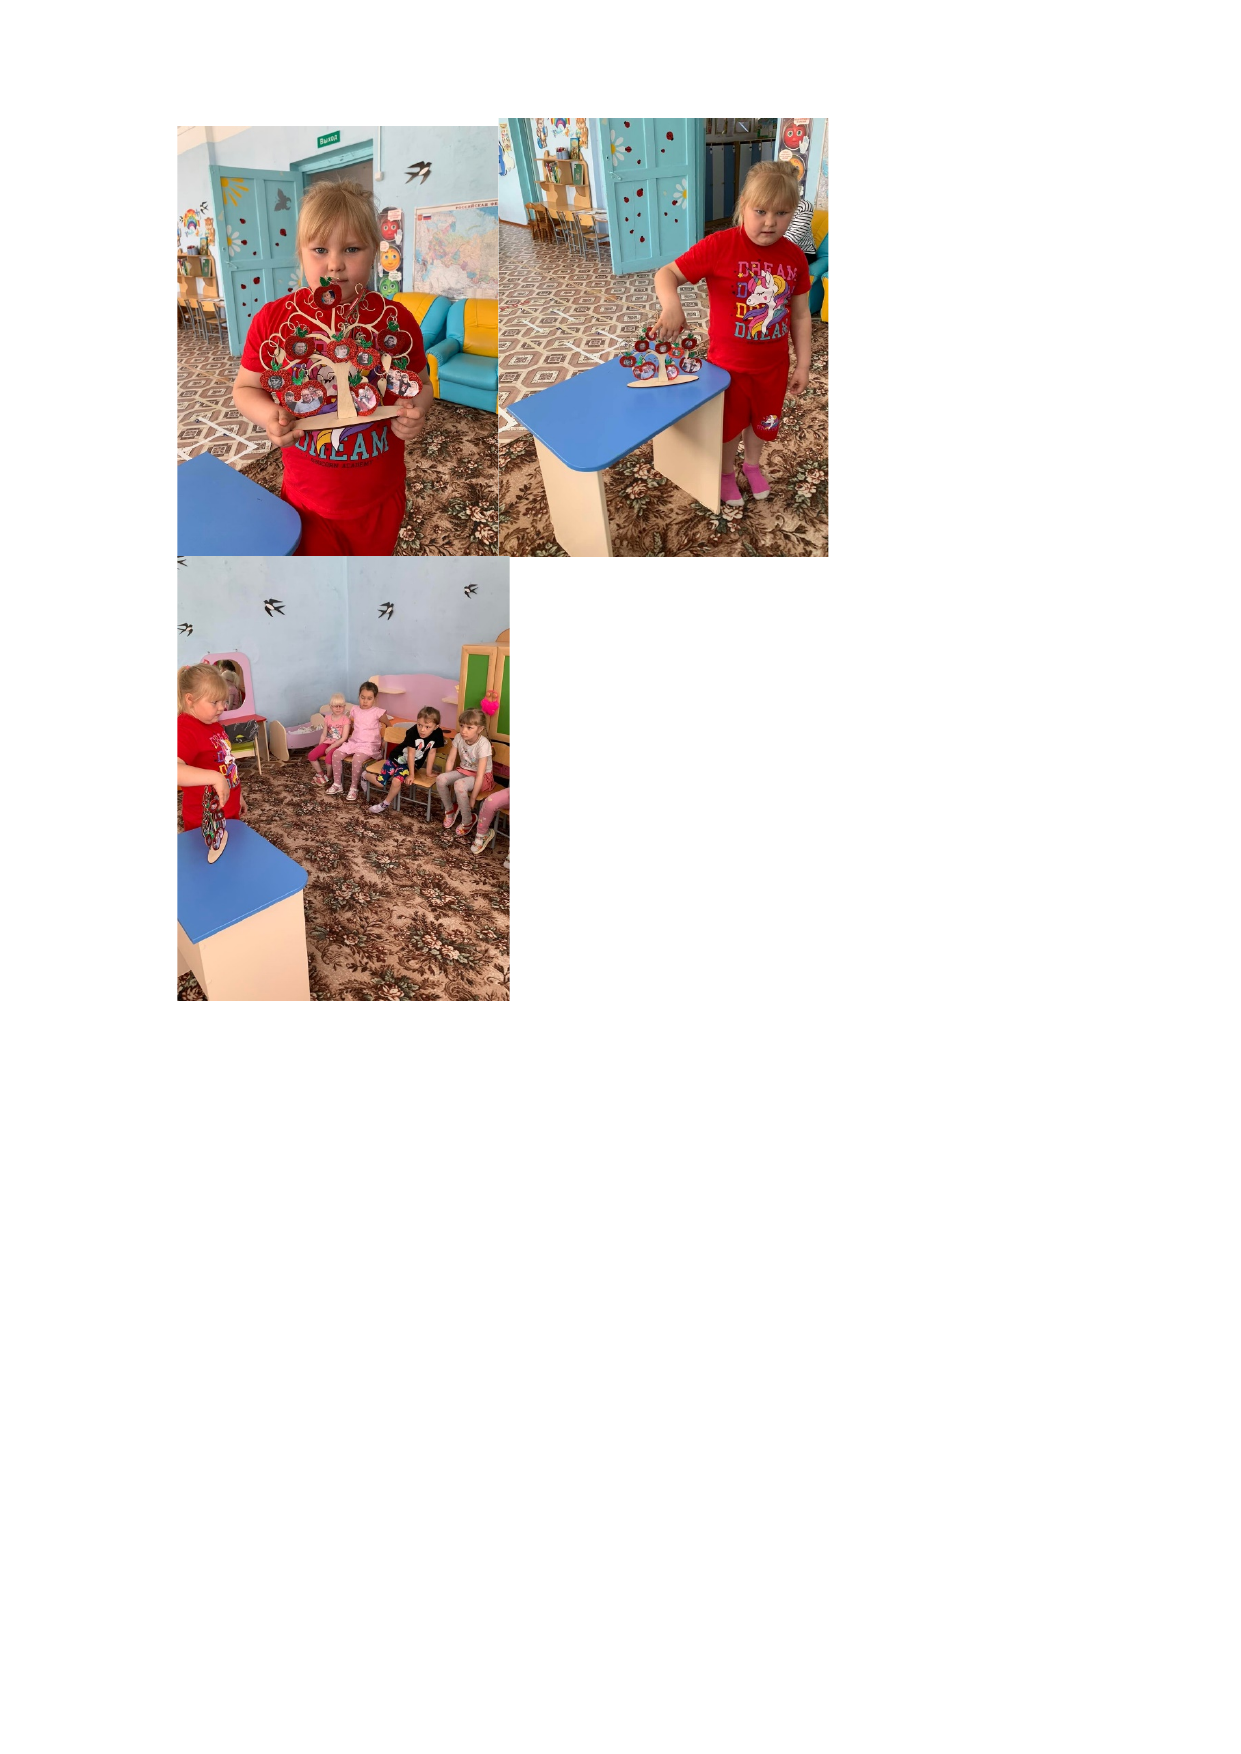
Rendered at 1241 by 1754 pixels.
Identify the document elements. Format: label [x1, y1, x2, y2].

picture [177, 118, 829, 1001]
